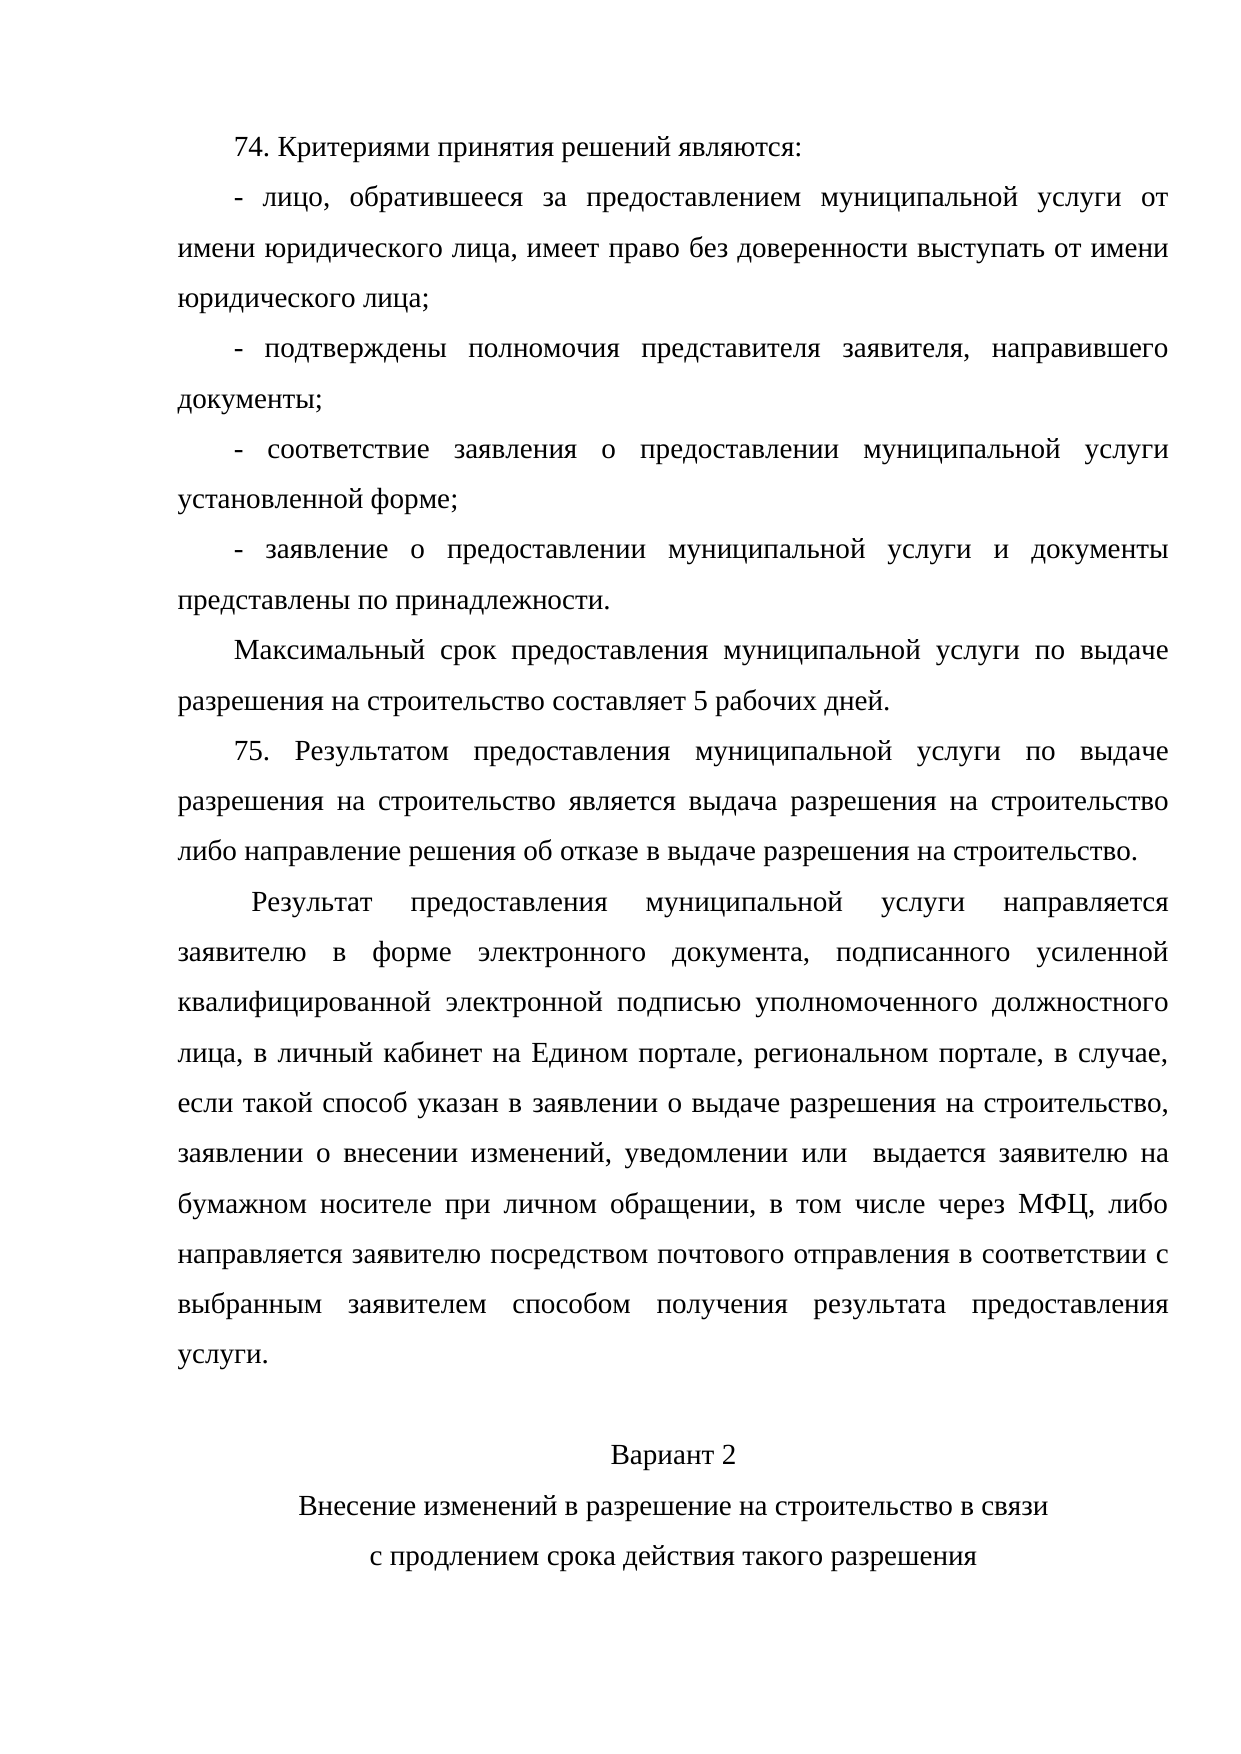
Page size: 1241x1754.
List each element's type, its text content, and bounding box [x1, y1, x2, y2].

text - соответствие заявления о предоставлении муниципальной услуги установленной форме; [177, 431, 1169, 515]
title Внесение изменений в разрешение на строительство в связи [177, 1488, 1169, 1521]
text - подтверждены полномочия представителя заявителя, направившего документы; [177, 330, 1169, 414]
title с продлением срока действия такого разрешения [177, 1538, 1169, 1571]
text 75. Результатом предоставления муниципальной услуги по выдаче разрешения на строительство является выдача разрешения на строительство либо направление решения об отказе в выдаче разрешения на строительство. [177, 733, 1169, 867]
text 74. Критериями принятия решений являются: [177, 129, 1169, 163]
text - лицо, обратившееся за предоставлением муниципальной услуги от имени юридического лица, имеет право без доверенности выступать от имени юридического лица; [177, 179, 1169, 314]
text - заявление о предоставлении муниципальной услуги и документы представлены по принадлежности. [177, 532, 1169, 616]
text Результат предоставления муниципальной услуги направляется заявителю в форме электронного документа, подписанного усиленной квалифицированной электронной подписью уполномоченного должностного лица, в личный кабинет на Едином портале, региональном портале, в случае, если такой способ указан в заявлении о выдаче разрешения на строительство, заявлении о внесении изменений, уведомлении или выдается заявителю на бумажном носителе при личном обращении, в том числе через МФЦ, либо направляется заявителю посредством почтового отправления в соответствии с выбранным заявителем способом получения результата предоставления услуги. [177, 884, 1169, 1370]
title Вариант 2 [177, 1437, 1169, 1471]
text Максимальный срок предоставления муниципальной услуги по выдаче разрешения на строительство составляет 5 рабочих дней. [177, 632, 1169, 716]
